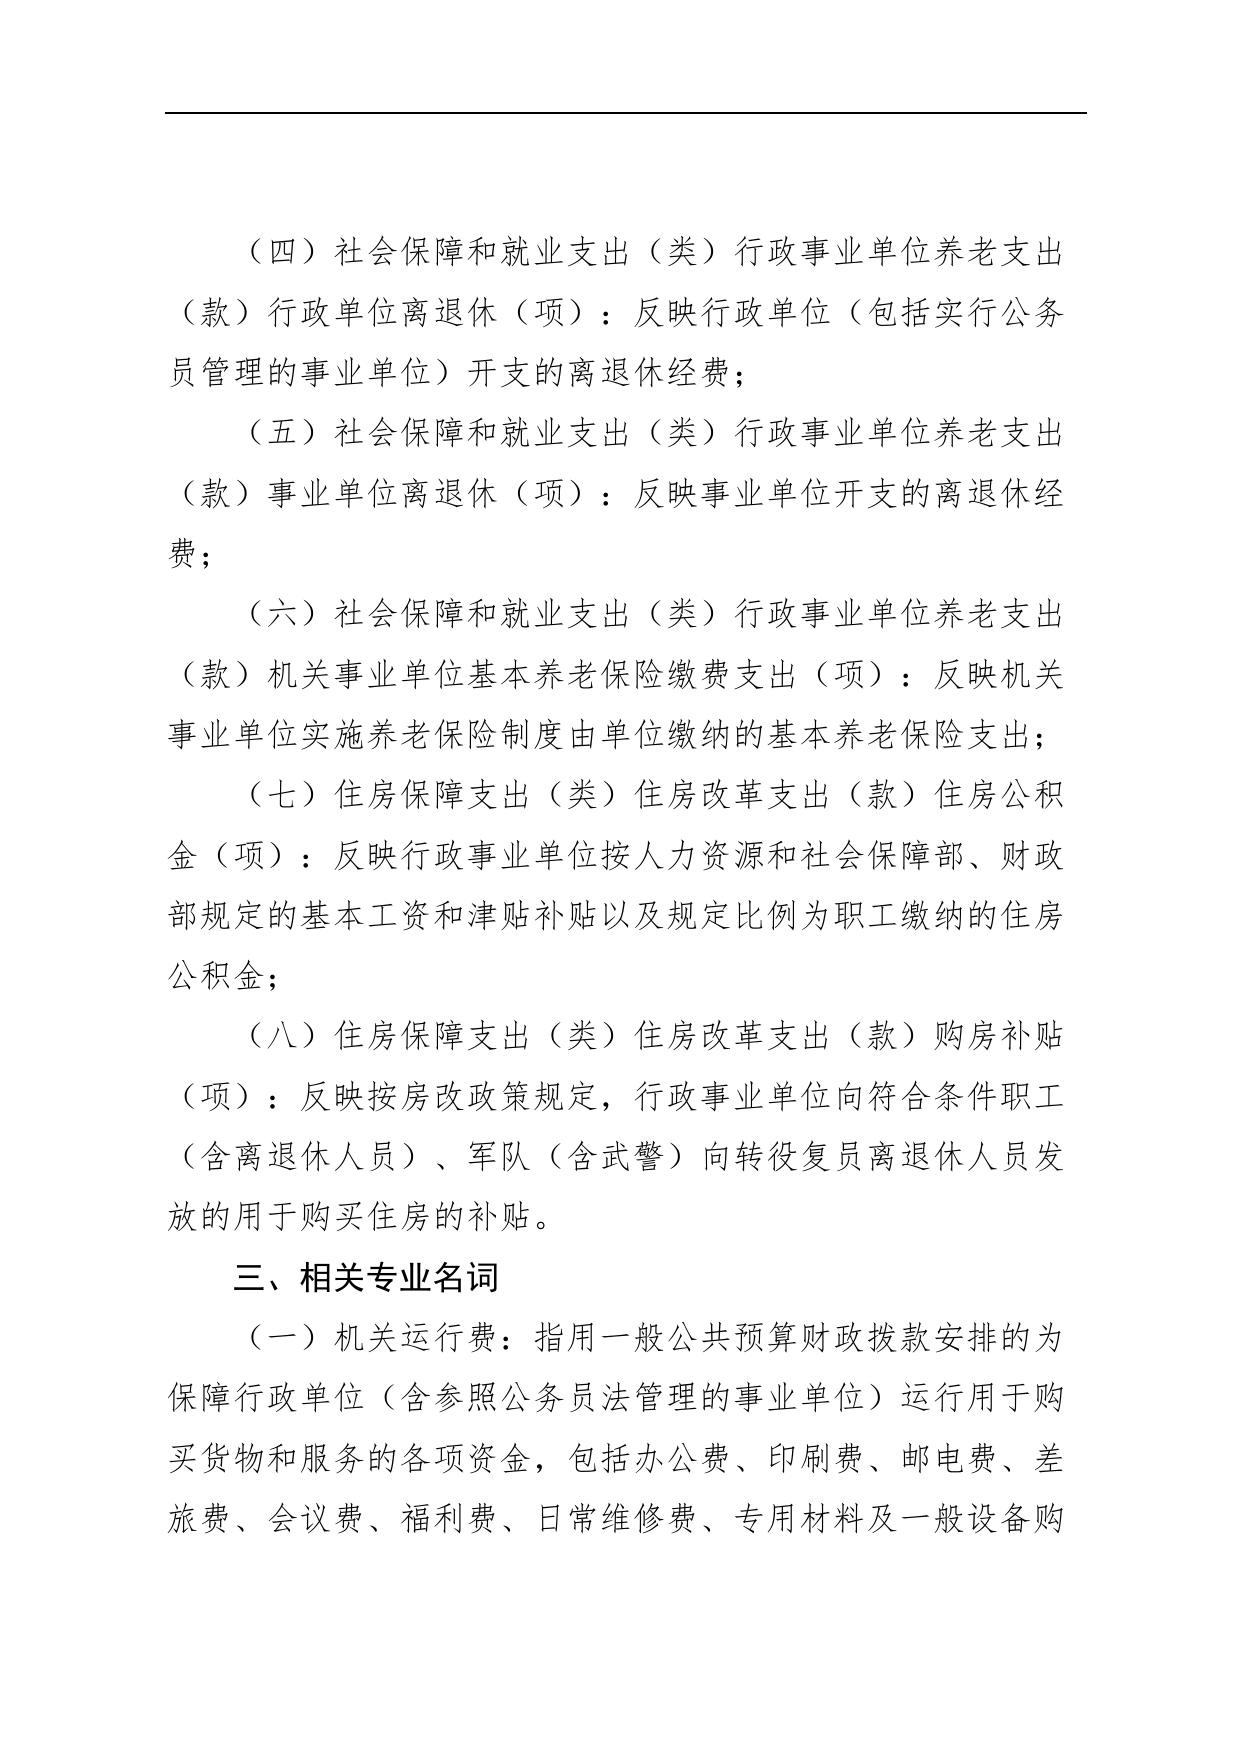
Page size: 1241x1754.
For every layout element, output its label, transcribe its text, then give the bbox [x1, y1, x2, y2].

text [165, 1305, 1087, 1546]
text （八）住房保障支出（类）住房改革支出（款）购房补贴（项）：反映按房改政策规定，行政事业单位向符合条件职工（含离退休人员）、军队（含武警）向转役复员离退休人员发放的用于购买住房的补贴。 [165, 1003, 1087, 1245]
text （四）社会保障和就业支出（类）行政事业单位养老支出（款）行政单位离退休（项）：反映行政单位（包括实行公务员管理的事业单位）开支的离退休经费； [165, 219, 1087, 400]
text （六）社会保障和就业支出（类）行政事业单位养老支出（款）机关事业单位基本养老保险缴费支出（项）：反映机关事业单位实施养老保险制度由单位缴纳的基本养老保险支出； [165, 581, 1087, 762]
text 三、相关专业名词 [165, 1245, 1087, 1305]
text （七）住房保障支出（类）住房改革支出（款）住房公积金（项）：反映行政事业单位按人力资源和社会保障部、财政部规定的基本工资和津贴补贴以及规定比例为职工缴纳的住房公积金； [165, 762, 1087, 1003]
text （五）社会保障和就业支出（类）行政事业单位养老支出（款）事业单位离退休（项）：反映事业单位开支的离退休经费； [165, 400, 1087, 581]
